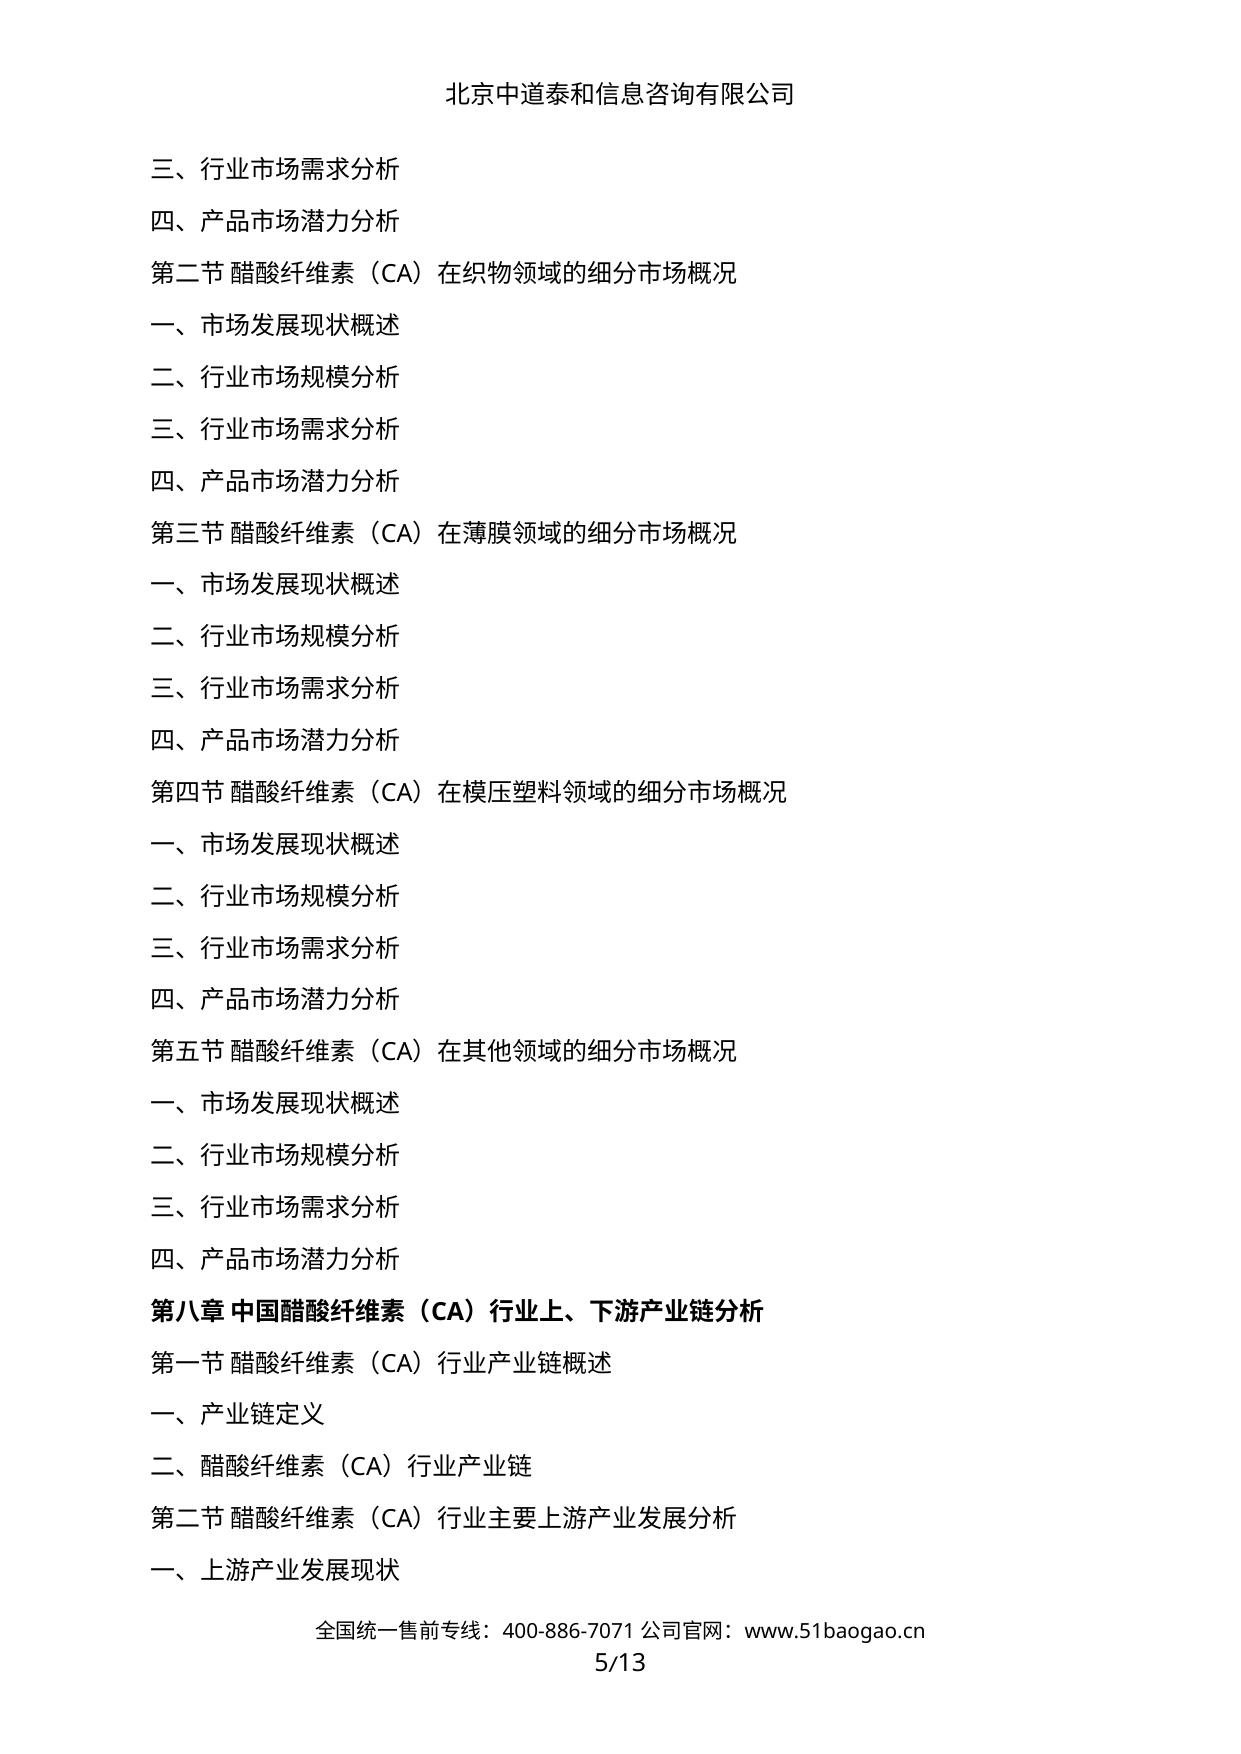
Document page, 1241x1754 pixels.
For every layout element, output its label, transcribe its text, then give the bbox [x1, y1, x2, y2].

text 一、上游产业发展现状 [150, 1551, 1090, 1587]
text 二、行业市场规模分析 [150, 1136, 1090, 1172]
text 二、行业市场规模分析 [150, 876, 1090, 912]
text 一、市场发展现状概述 [150, 1084, 1090, 1120]
text 四、产品市场潜力分析 [150, 1239, 1090, 1276]
text 一、市场发展现状概述 [150, 824, 1090, 861]
text 四、产品市场潜力分析 [150, 461, 1090, 497]
text 三、行业市场需求分析 [150, 409, 1090, 446]
text 第八章 中国醋酸纤维素（CA）行业上、下游产业链分析 [150, 1291, 1090, 1327]
text 二、行业市场规模分析 [150, 617, 1090, 653]
text 一、市场发展现状概述 [150, 565, 1090, 601]
text 三、行业市场需求分析 [150, 669, 1090, 705]
text 二、醋酸纤维素（CA）行业产业链 [150, 1447, 1090, 1483]
text 第二节 醋酸纤维素（CA）行业主要上游产业发展分析 [150, 1499, 1090, 1535]
text 第三节 醋酸纤维素（CA）在薄膜领域的细分市场概况 [150, 513, 1090, 549]
text 二、行业市场规模分析 [150, 357, 1090, 394]
text 第二节 醋酸纤维素（CA）在织物领域的细分市场概况 [150, 254, 1090, 290]
text 三、行业市场需求分析 [150, 150, 1090, 186]
text 第四节 醋酸纤维素（CA）在模压塑料领域的细分市场概况 [150, 772, 1090, 809]
text 一、产业链定义 [150, 1395, 1090, 1431]
text 第一节 醋酸纤维素（CA）行业产业链概述 [150, 1343, 1090, 1379]
text 四、产品市场潜力分析 [150, 980, 1090, 1016]
text 一、市场发展现状概述 [150, 306, 1090, 342]
text 三、行业市场需求分析 [150, 928, 1090, 964]
text 第五节 醋酸纤维素（CA）在其他领域的细分市场概况 [150, 1032, 1090, 1068]
text 四、产品市场潜力分析 [150, 202, 1090, 238]
text 四、产品市场潜力分析 [150, 721, 1090, 757]
text 三、行业市场需求分析 [150, 1187, 1090, 1224]
